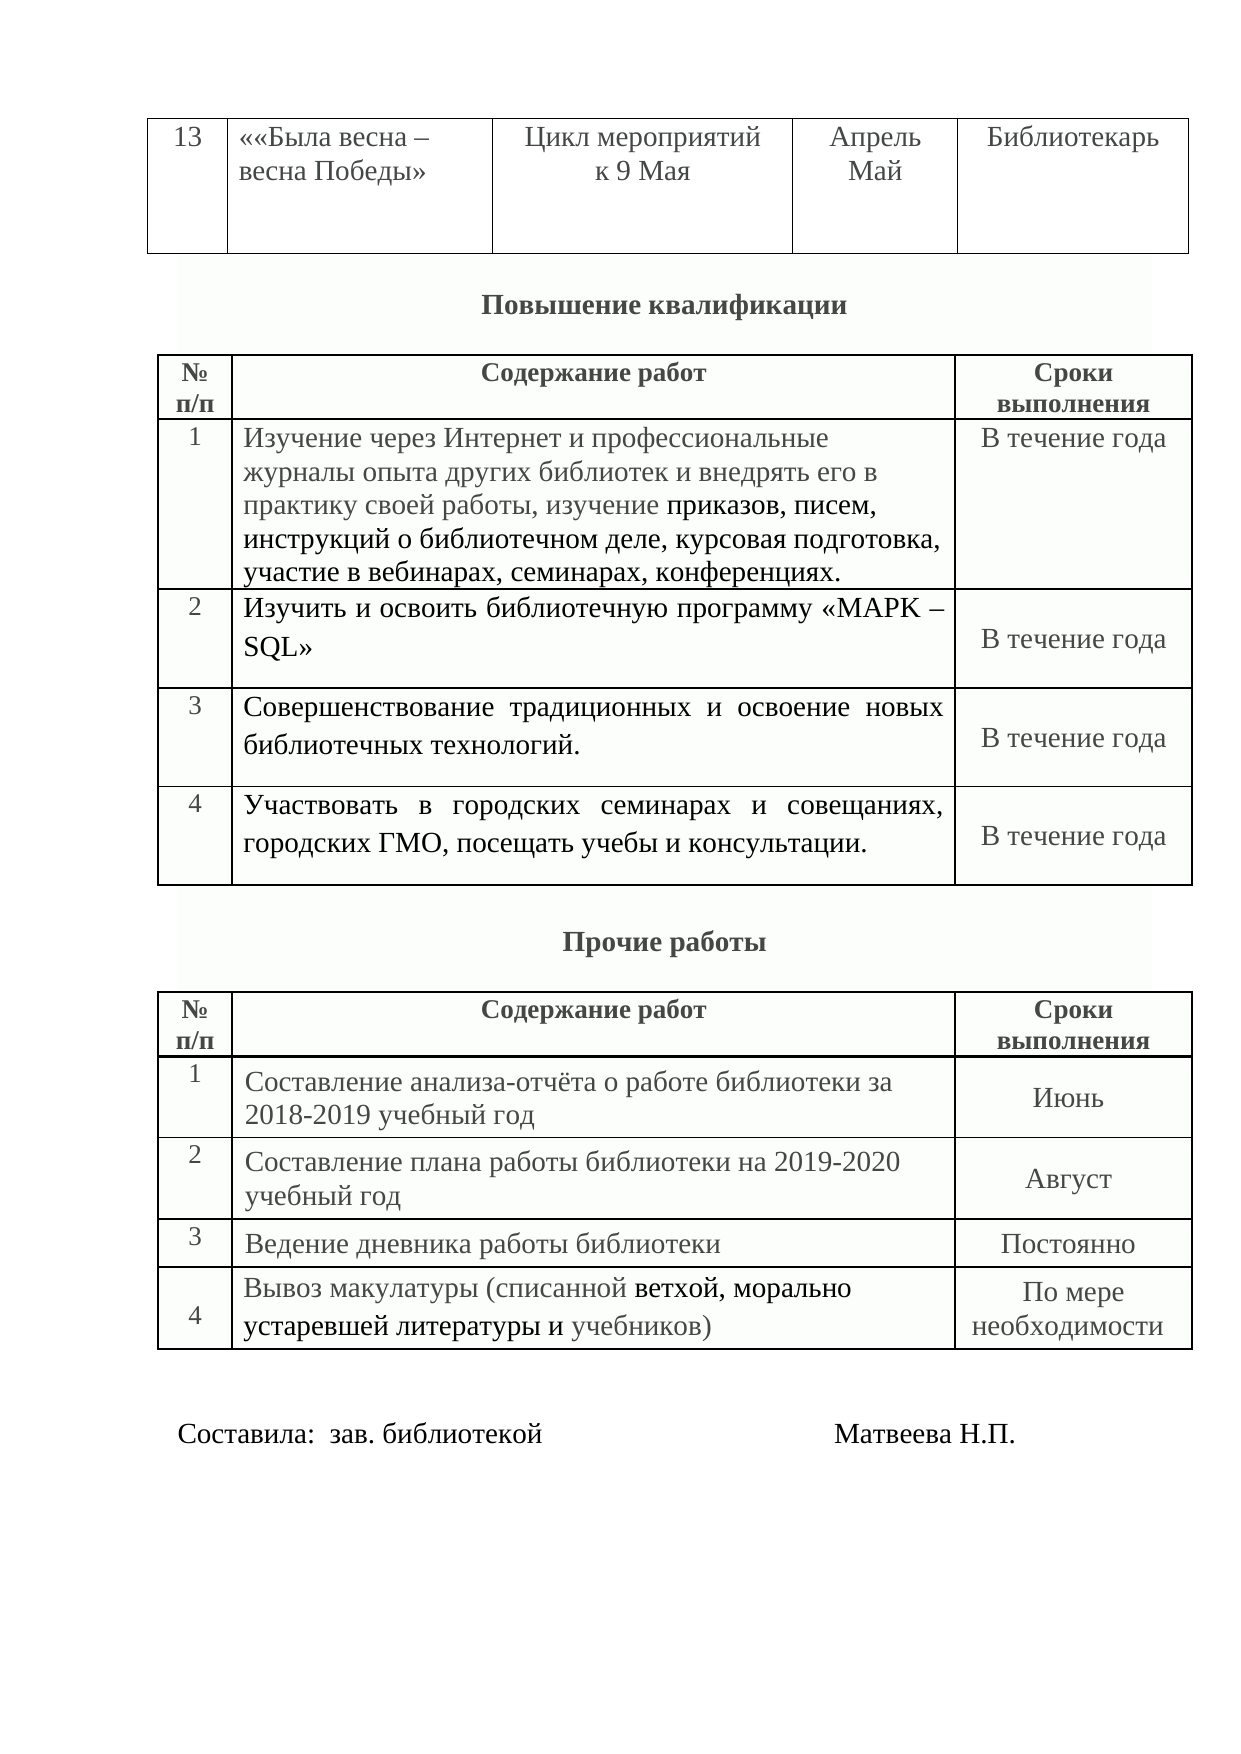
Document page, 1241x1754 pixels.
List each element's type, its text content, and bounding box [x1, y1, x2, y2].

table_cell Июнь [956, 1058, 1191, 1137]
table_cell Изучение через Интернет и профессиональные журналы опыта других библиотек и внедрять его в практику своей работы, изучение приказов, писем, инструкций о библиотечном деле, курсовая подготовка, участие в вебинарах, семинарах, конференциях. [233, 420, 954, 588]
table_cell Изучить и освоить библиотечную программу «MAPK – SQL» [233, 590, 954, 687]
table_cell В течение года [956, 420, 1191, 588]
table_cell По мере необходимости [956, 1268, 1191, 1347]
table_cell Август [956, 1138, 1191, 1218]
table_cell 4 [159, 787, 231, 883]
table_header Сроки выполнения [956, 356, 1191, 418]
table_cell Составление плана работы библиотеки на 2019-2020 учебный год [233, 1138, 954, 1218]
table_header № п/п [159, 993, 231, 1055]
table_cell Составление анализа-отчёта о работе библиотеки за 2018-2019 учебный год [233, 1058, 954, 1137]
table_cell 2 [159, 590, 231, 687]
table_header Содержание работ [233, 356, 954, 418]
table_cell Апрель Май [793, 119, 957, 253]
table_header № п/п [159, 356, 231, 418]
table_cell Цикл мероприятий к 9 Мая [493, 119, 792, 253]
table_cell 2 [159, 1138, 231, 1218]
text Составила: зав. библиотекой Матвеева Н.П. [177, 1417, 1152, 1450]
text Прочие работы [177, 924, 1152, 957]
table_cell ««Была весна – весна Победы» [228, 119, 492, 253]
table_cell 1 [159, 1058, 231, 1137]
table_cell Ведение дневника работы библиотеки [233, 1220, 954, 1266]
table_header Сроки выполнения [956, 993, 1191, 1055]
table_cell Библиотекарь [958, 119, 1188, 253]
table_header Содержание работ [233, 993, 954, 1055]
table_cell В течение года [956, 787, 1191, 883]
text Повышение квалификации [177, 287, 1152, 320]
table_cell Совершенствование традиционных и освоение новых библиотечных технологий. [233, 689, 954, 786]
table_cell В течение года [956, 689, 1191, 786]
table_cell 1 [159, 420, 231, 588]
table_cell 3 [159, 1220, 231, 1266]
table_cell В течение года [956, 590, 1191, 687]
table_cell Вывоз макулатуры (списанной ветхой, морально устаревшей литературы и учебников) [233, 1268, 954, 1347]
table_cell Участвовать в городских семинарах и совещаниях, городских ГМО, посещать учебы и консультации. [233, 787, 954, 883]
table_cell Постоянно [956, 1220, 1191, 1266]
table_cell 13 [148, 119, 227, 253]
table_cell 3 [159, 689, 231, 786]
table_cell 4 [159, 1268, 231, 1347]
